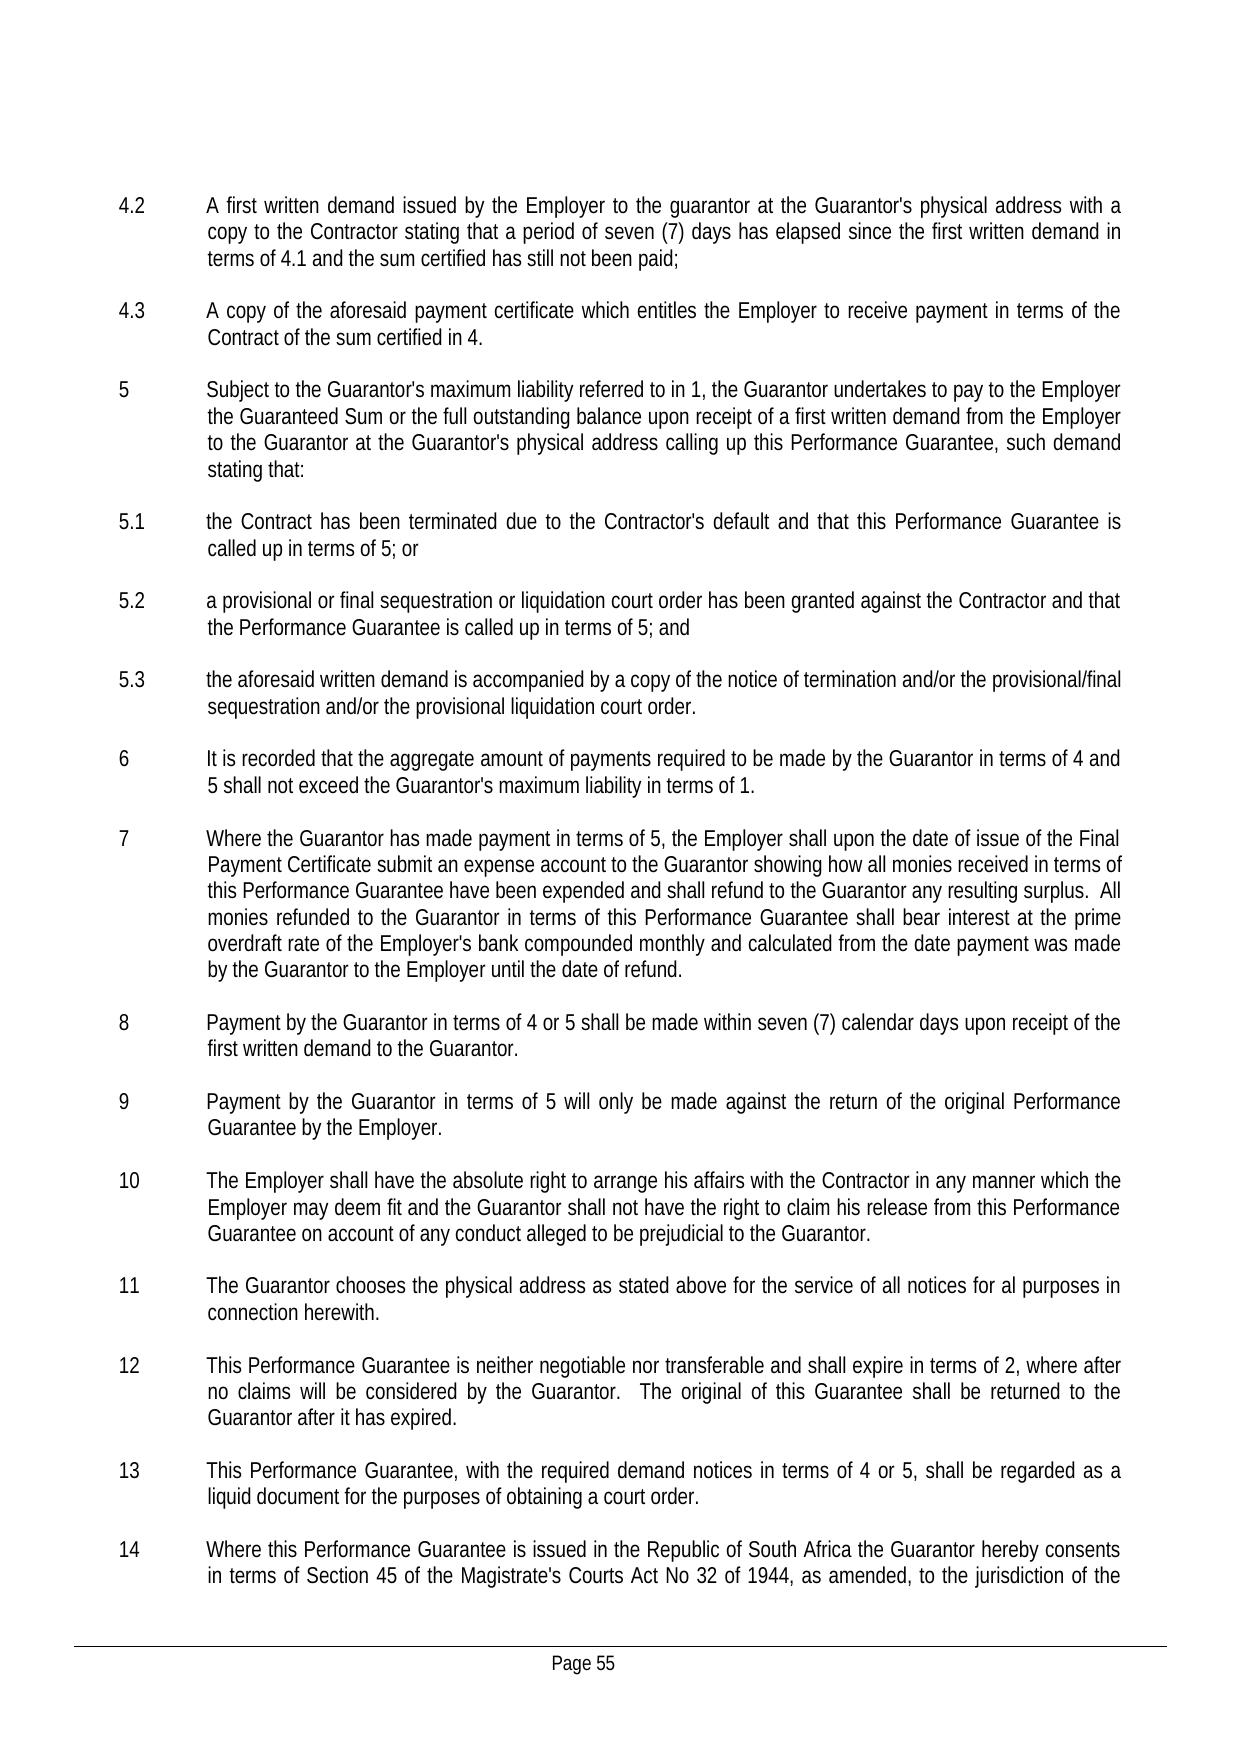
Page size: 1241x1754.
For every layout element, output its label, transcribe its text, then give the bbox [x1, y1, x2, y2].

text 5.2 a provisional or final sequestration or liquidation court order has been granted against the Contractor and that the Performance Guarantee is called up in terms of 5; and [119, 587, 1122, 640]
text 6 It is recorded that the aggregate amount of payments required to be made by the Guarantor in terms of 4 and 5 shall not exceed the Guarantor's maximum liability in terms of 1. [119, 745, 1122, 798]
text 13 This Performance Guarantee, with the required demand notices in terms of 4 or 5, shall be regarded as a liquid document for the purposes of obtaining a court order. [119, 1457, 1122, 1510]
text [119, 1536, 1122, 1589]
text 10 The Employer shall have the absolute right to arrange his affairs with the Contractor in any manner which the Employer may deem fit and the Guarantor shall not have the right to claim his release from this Performance Guarantee on account of any conduct alleged to be prejudicial to the Guarantor. [119, 1167, 1122, 1246]
text 5.1 the Contract has been terminated due to the Contractor's default and that this Performance Guarantee is called up in terms of 5; or [119, 508, 1122, 561]
text 11 The Guarantor chooses the physical address as stated above for the service of all notices for al purposes in connection herewith. [119, 1272, 1122, 1325]
text 9 Payment by the Guarantor in terms of 5 will only be made against the return of the original Performance Guarantee by the Employer. [119, 1088, 1122, 1141]
text 5 Subject to the Guarantor's maximum liability referred to in 1, the Guarantor undertakes to pay to the Employer the Guaranteed Sum or the full outstanding balance upon receipt of a first written demand from the Employer to the Guarantor at the Guarantor's physical address calling up this Performance Guarantee, such demand stating that: [119, 376, 1122, 482]
text 12 This Performance Guarantee is neither negotiable nor transferable and shall expire in terms of 2, where after no claims will be considered by the Guarantor. The original of this Guarantee shall be returned to the Guarantor after it has expired. [119, 1352, 1122, 1431]
text 5.3 the aforesaid written demand is accompanied by a copy of the notice of termination and/or the provisional/final sequestration and/or the provisional liquidation court order. [119, 666, 1122, 719]
text 7 Where the Guarantor has made payment in terms of 5, the Employer shall upon the date of issue of the Final Payment Certificate submit an expense account to the Guarantor showing how all monies received in terms of this Performance Guarantee have been expended and shall refund to the Guarantor any resulting surplus. All monies refunded to the Guarantor in terms of this Performance Guarantee shall bear interest at the prime overdraft rate of the Employer's bank compounded monthly and calculated from the date payment was made by the Guarantor to the Employer until the date of refund. [119, 824, 1122, 983]
text 8 Payment by the Guarantor in terms of 4 or 5 shall be made within seven (7) calendar days upon receipt of the first written demand to the Guarantor. [119, 1009, 1122, 1062]
text 4.2 A first written demand issued by the Employer to the guarantor at the Guarantor's physical address with a copy to the Contractor stating that a period of seven (7) days has elapsed since the first written demand in terms of 4.1 and the sum certified has still not been paid; [119, 192, 1122, 271]
text 4.3 A copy of the aforesaid payment certificate which entitles the Employer to receive payment in terms of the Contract of the sum certified in 4. [119, 297, 1122, 350]
